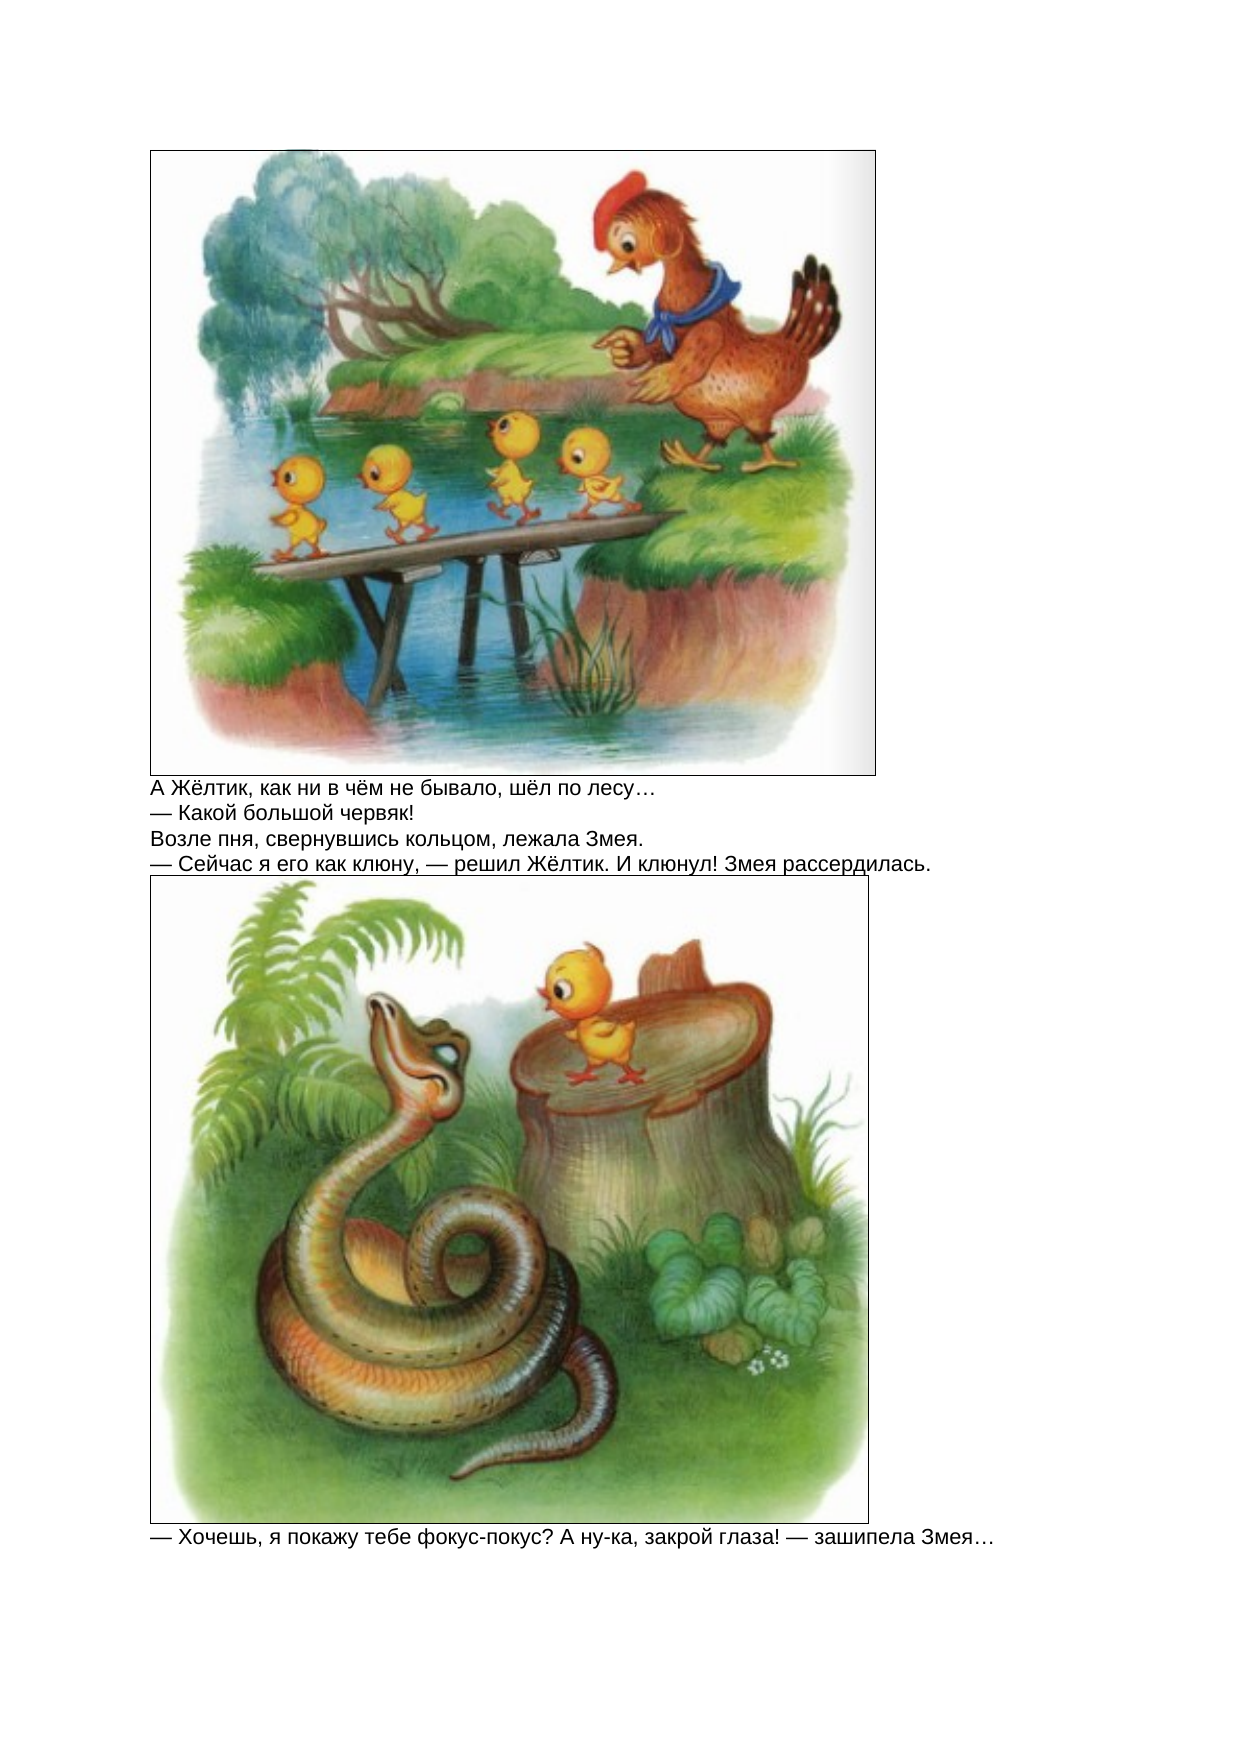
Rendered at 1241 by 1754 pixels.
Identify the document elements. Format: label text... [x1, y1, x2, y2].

text А Жёлтик, как ни в чём не бывало, шёл по лесу… [150, 775, 1090, 800]
text Возле пня, свернувшись кольцом, лежала Змея. [150, 826, 1090, 851]
text — Какой большой червяк! [150, 800, 1090, 826]
picture [151, 876, 868, 1523]
text — Хочешь, я покажу тебе фокус-покус? А ну-ка, закрой глаза! — зашипела Змея… [150, 1524, 1090, 1549]
picture [151, 151, 875, 775]
text — Сейчас я его как клюну, — решил Жёлтик. И клюнул! Змея рассердилась. [150, 851, 1090, 876]
